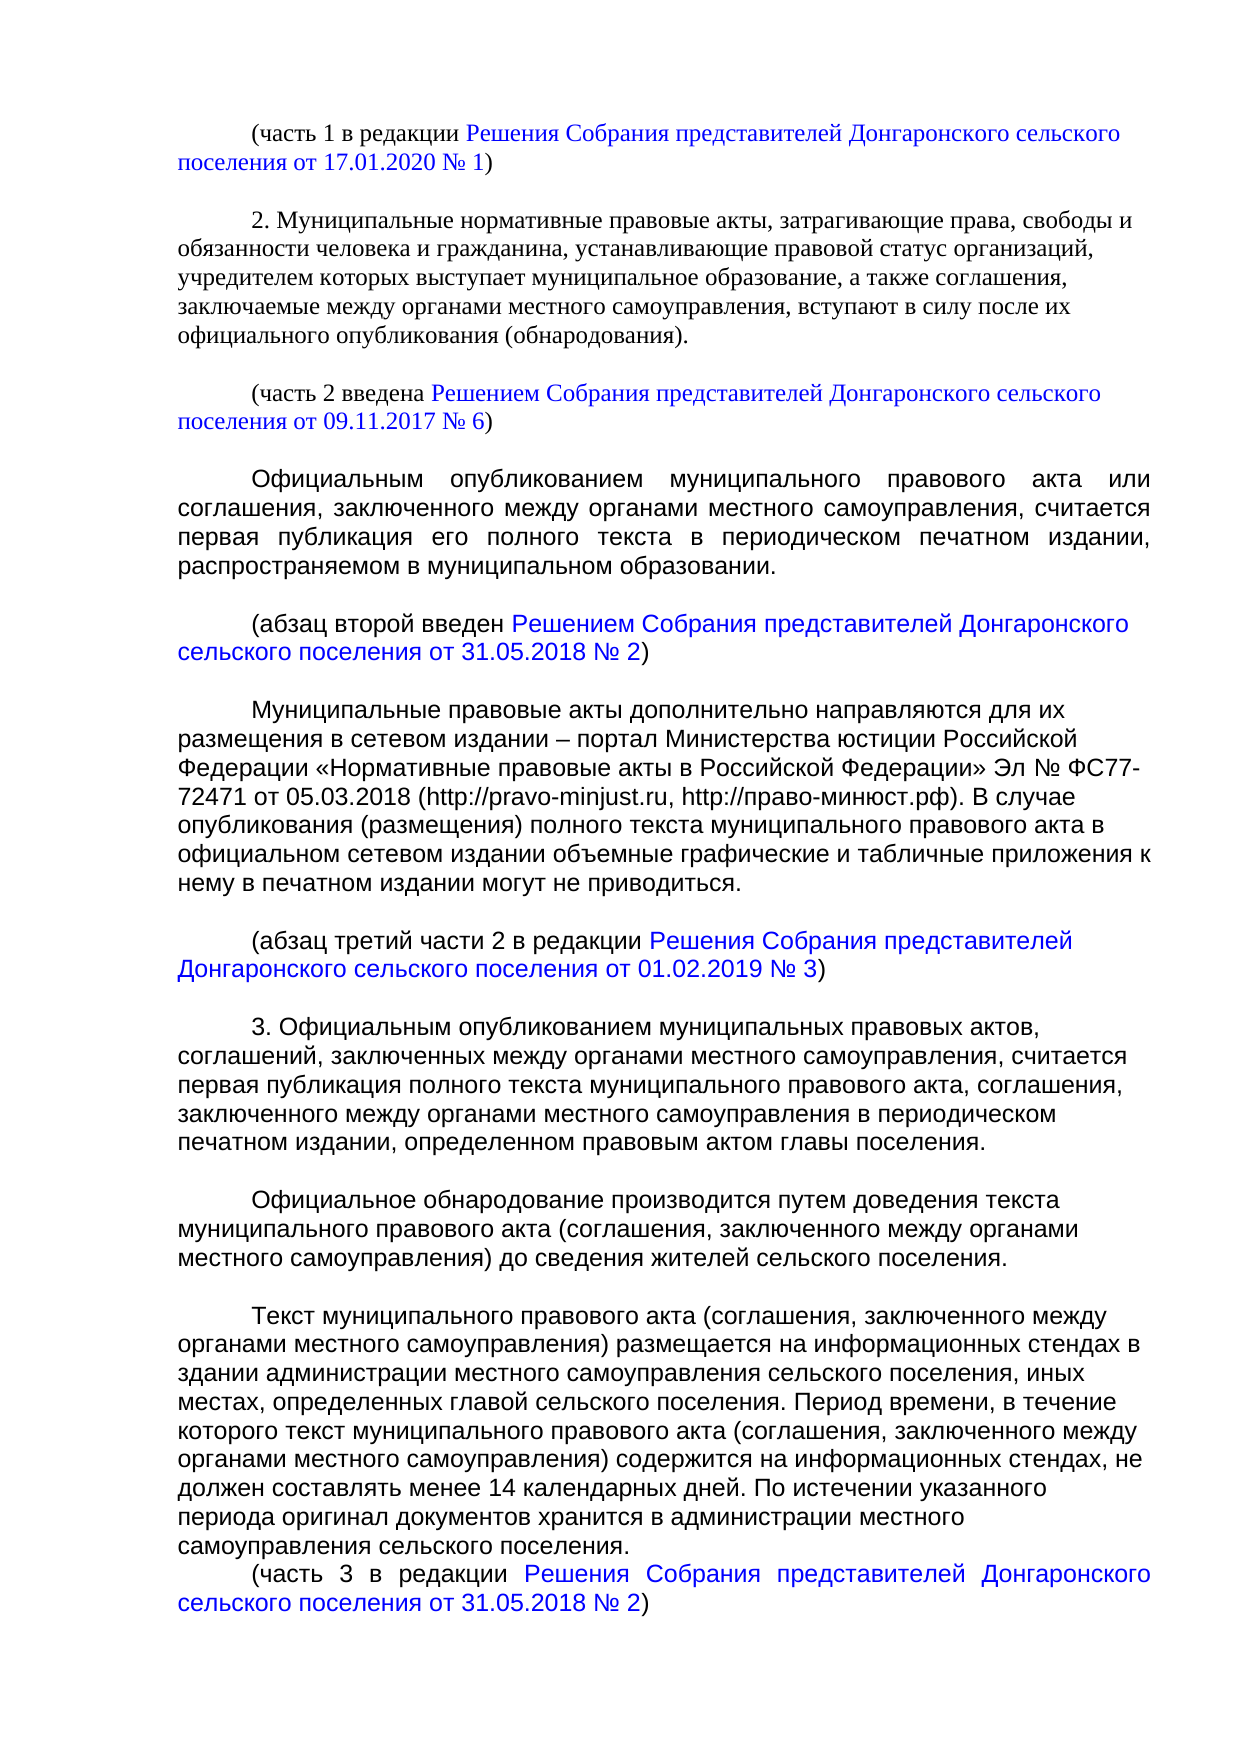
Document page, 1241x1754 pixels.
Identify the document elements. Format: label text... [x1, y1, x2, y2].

text (часть 1 в редакции Решения Собрания представителей Донгаронского сельского поселения от 17.01.2020 № 1) [177, 118, 1152, 176]
text Текст муниципального правового акта (соглашения, заключенного между органами местного самоуправления) размещается на информационных стендах в здании администрации местного самоуправления сельского поселения, иных местах, определенных главой сельского поселения. Период времени, в течение которого текст муниципального правового акта (соглашения, заключенного между органами местного самоуправления) содержится на информационных стендах, не должен составлять менее 14 календарных дней. По истечении указанного периода оригинал документов хранится в администрации местного самоуправления сельского поселения. [177, 1301, 1152, 1559]
text Официальное обнародование производится путем доведения текста муниципального правового акта (соглашения, заключенного между органами местного самоуправления) до сведения жителей сельского поселения. [177, 1185, 1152, 1271]
text (часть 2 введена Решением Собрания представителей Донгаронского сельского поселения от 09.11.2017 № 6) [177, 378, 1152, 435]
text Муниципальные правовые акты дополнительно направляются для их размещения в сетевом издании – портал Министерства юстиции Российской Федерации «Нормативные правовые акты в Российской Федерации» Эл № ФС77-72471 от 05.03.2018 (http://pravo-minjust.ru, http://право-минюст.рф). В случае опубликования (размещения) полного текста муниципального правового акта в официальном сетевом издании объемные графические и табличные приложения к нему в печатном издании могут не приводиться. [177, 695, 1152, 896]
text (абзац второй введен Решением Собрания представителей Донгаронского сельского поселения от 31.05.2018 № 2) [177, 608, 1152, 666]
text Официальным опубликованием муниципального правового акта или соглашения, заключенного между органами местного самоуправления, считается первая публикация его полного текста в периодическом печатном издании, распространяемом в муниципальном образовании. [177, 464, 1152, 579]
text (часть 3 в редакции Решения Собрания представителей Донгаронского сельского поселения от 31.05.2018 № 2) [177, 1559, 1152, 1617]
text 3. Официальным опубликованием муниципальных правовых актов, соглашений, заключенных между органами местного самоуправления, считается первая публикация полного текста муниципального правового акта, соглашения, заключенного между органами местного самоуправления в периодическом печатном издании, определенном правовым актом главы поселения. [177, 1012, 1152, 1156]
text (абзац третий части 2 в редакции Решения Собрания представителей Донгаронского сельского поселения от 01.02.2019 № 3) [177, 926, 1152, 983]
text 2. Муниципальные нормативные правовые акты, затрагивающие права, свободы и обязанности человека и гражданина, устанавливающие правовой статус организаций, учредителем которых выступает муниципальное образование, а также соглашения, заключаемые между органами местного самоуправления, вступают в силу после их официального опубликования (обнародования). [177, 205, 1152, 348]
